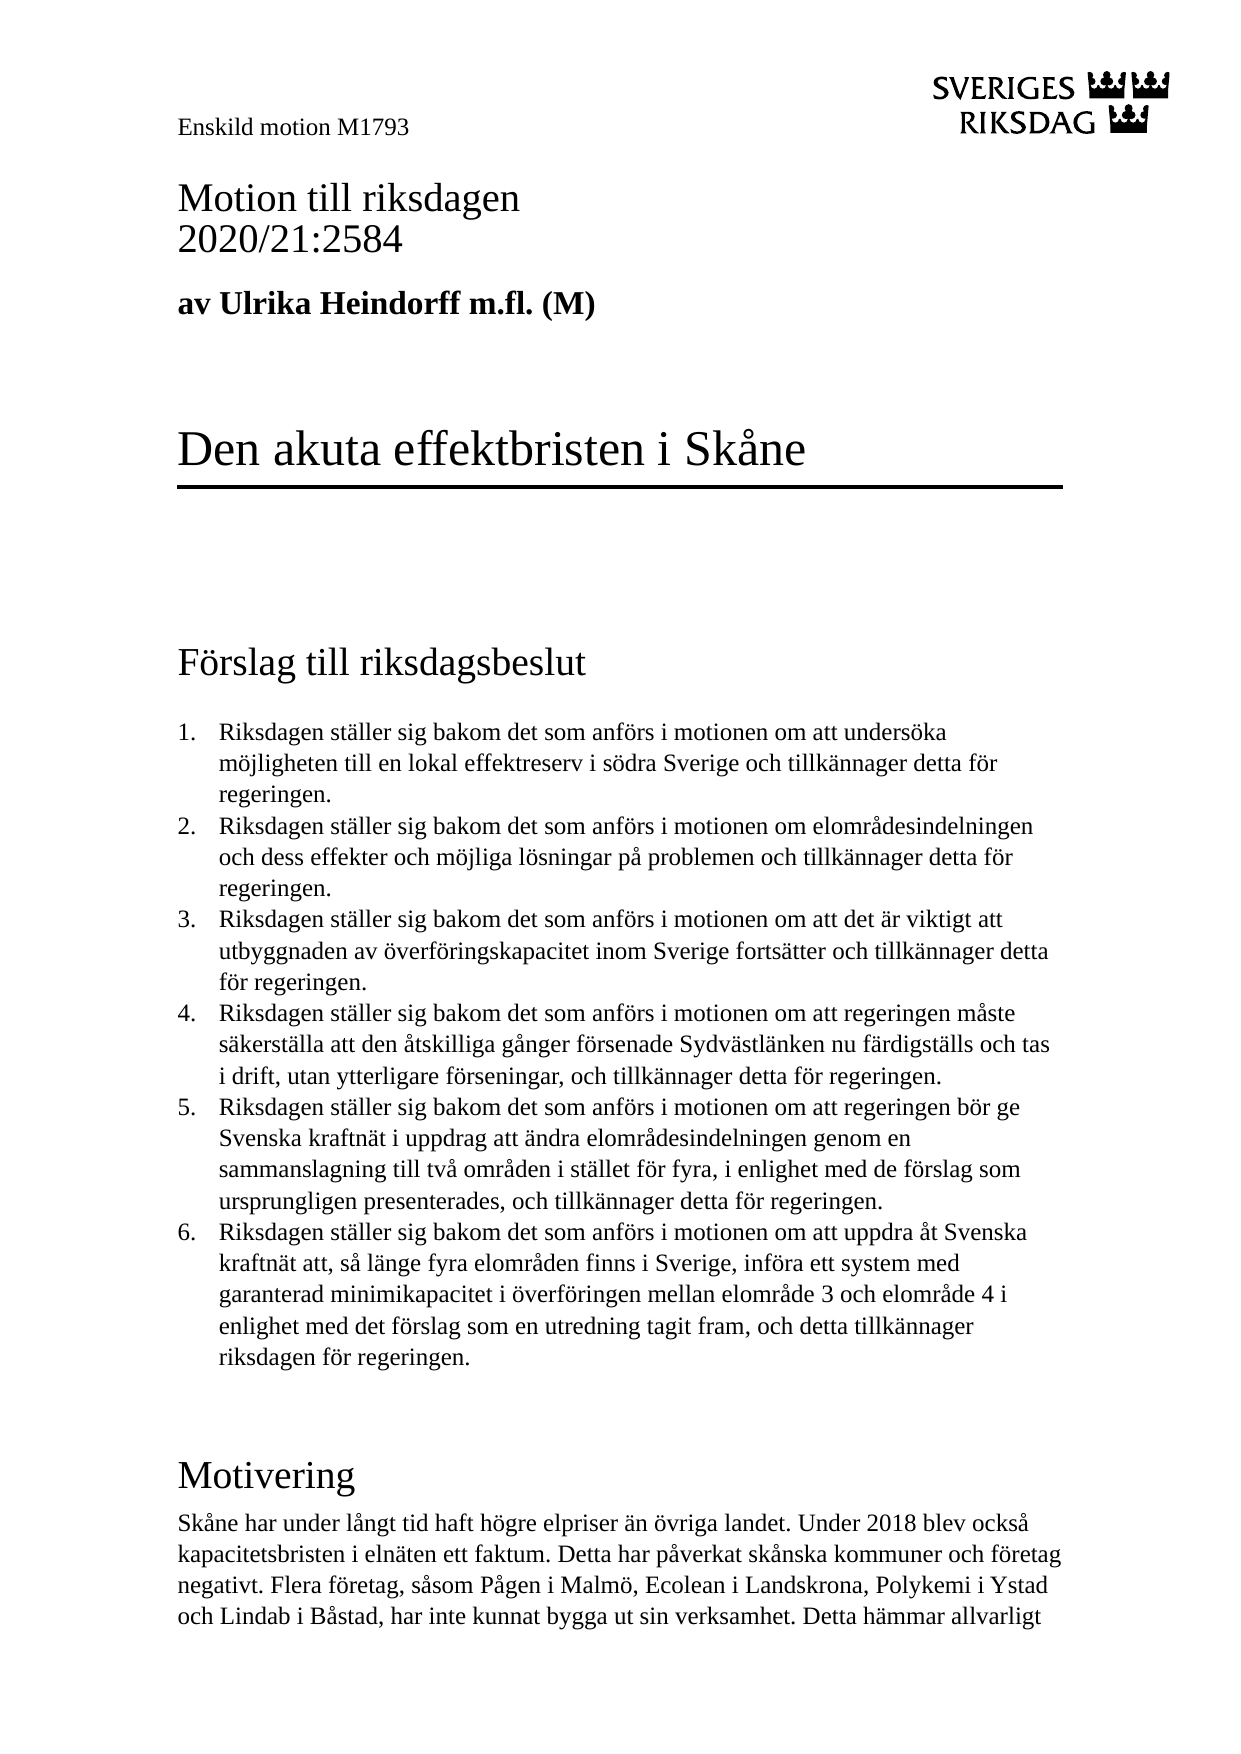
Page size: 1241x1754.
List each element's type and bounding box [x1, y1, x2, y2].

text [177, 1505, 1063, 1630]
